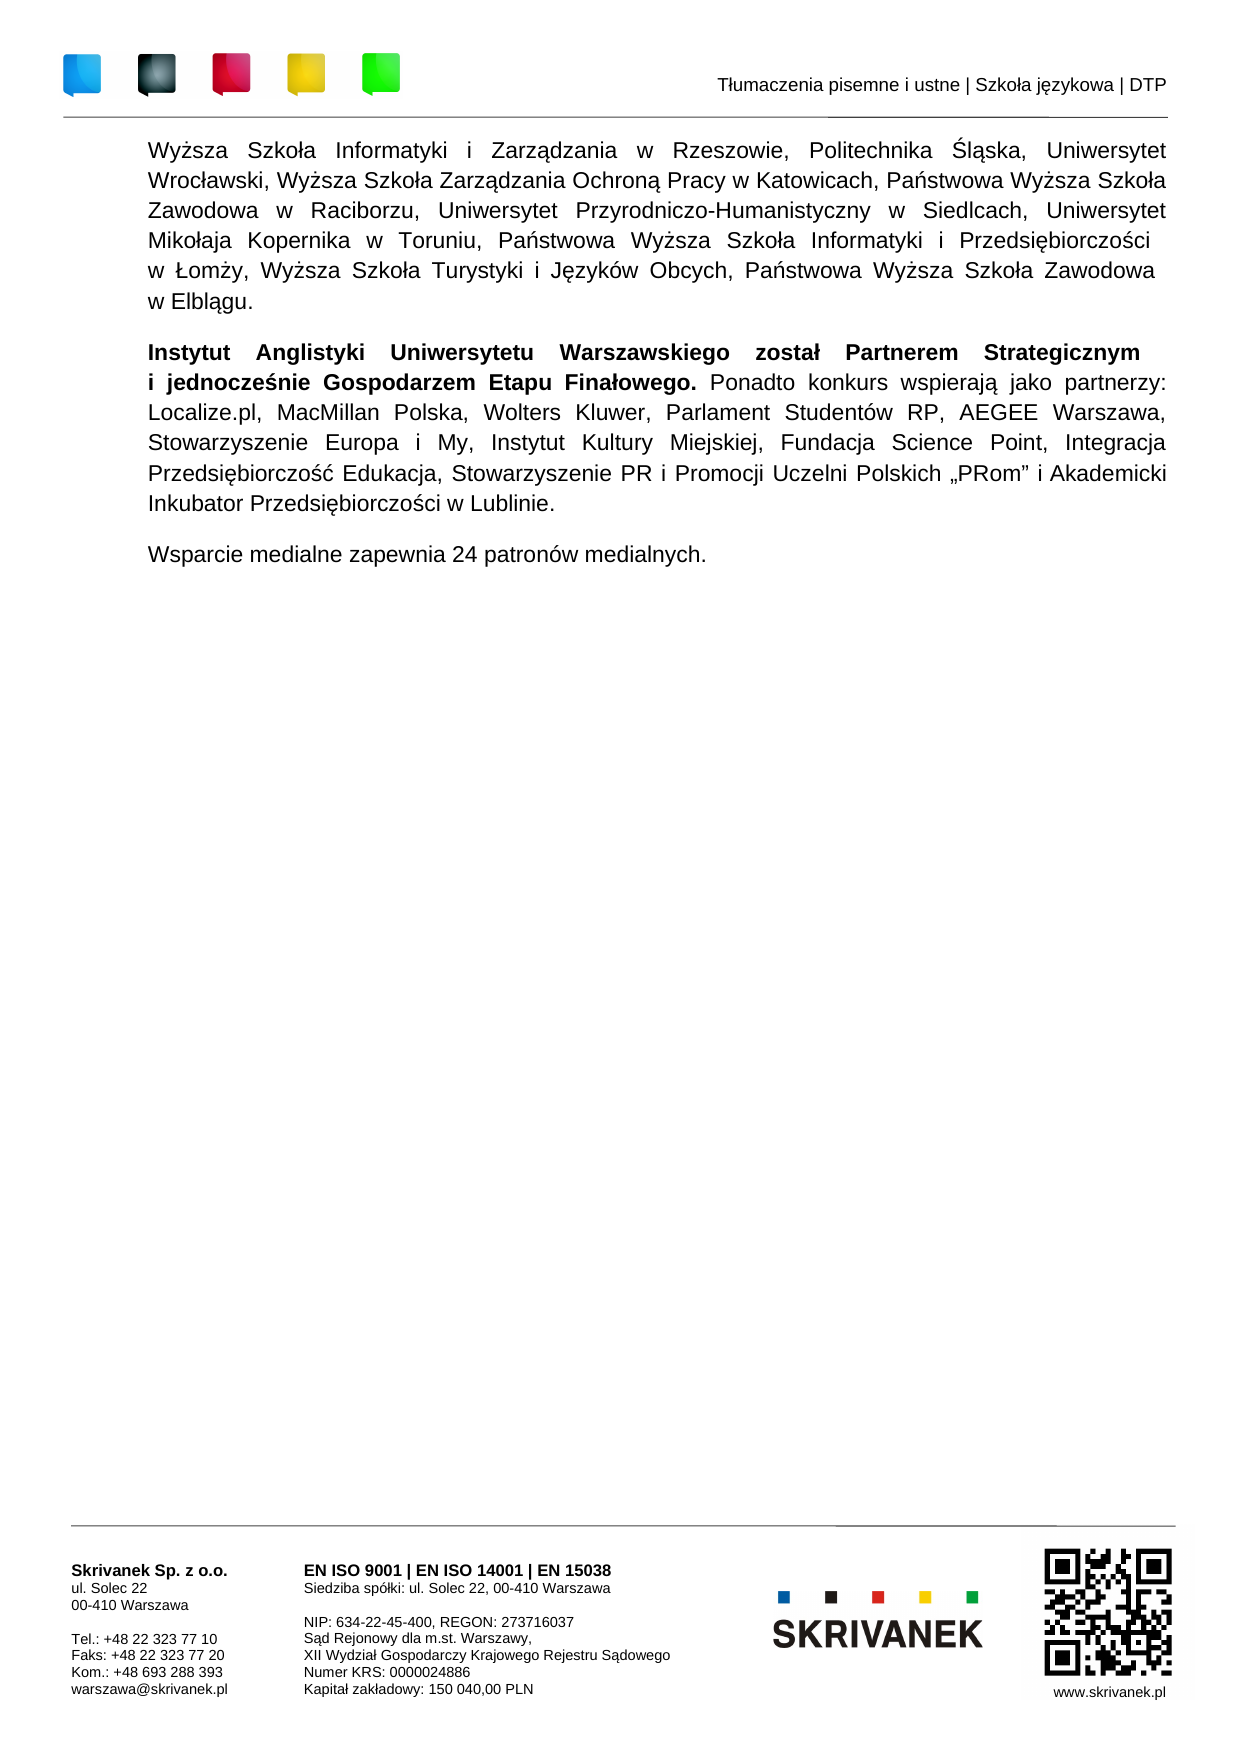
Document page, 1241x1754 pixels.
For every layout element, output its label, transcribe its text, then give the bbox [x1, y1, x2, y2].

picture [773, 1591, 983, 1648]
text Instytut Anglistyki Uniwersytetu Warszawskiego został Partnerem Strategicznym i jednocześnie Gospodarzem Etapu Finałowego. Ponadto konkurs wspierają jako partnerzy: Localize.pl, MacMillan Polska, Wolters Kluwer, Parlament Studentów RP, AEGEE Warszawa, Stowarzyszenie Europa i My, Instytut Kultury Miejskiej, Fundacja Science Point, Integracja Przedsiębiorczość Edukacja, Stowarzyszenie PR i Promocji Uczelni Polskich „PRom” i Akademicki Inkubator Przedsiębiorczości w Lublinie. [148, 339, 1167, 516]
picture [59, 51, 403, 99]
picture [1020, 1524, 1196, 1700]
text Wsparcie medialne zapewnia 24 patronów medialnych. [148, 541, 1167, 567]
